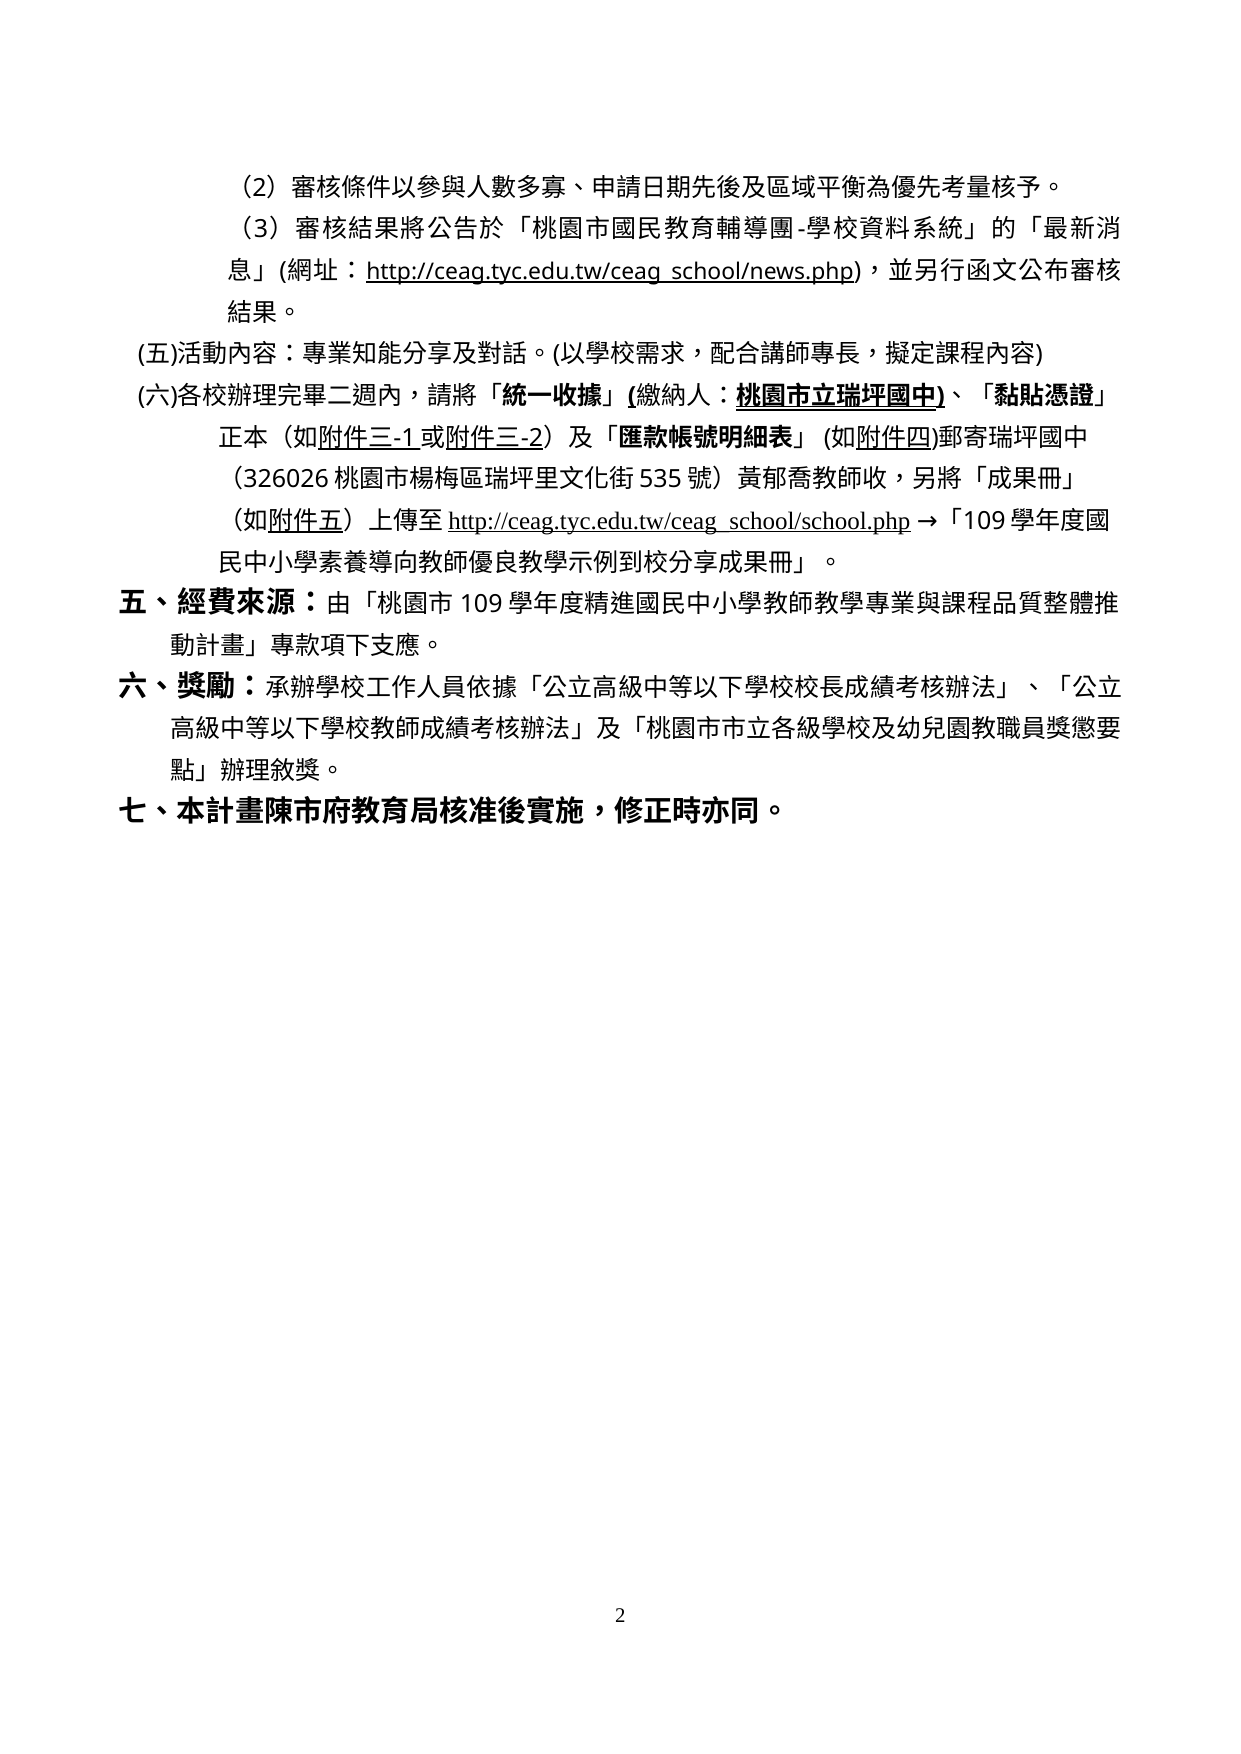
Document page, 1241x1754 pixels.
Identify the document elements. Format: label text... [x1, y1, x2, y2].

text 七、本計畫陳市府教育局核准後實施，修正時亦同。 [118, 788, 1122, 829]
text 六、獎勵：承辦學校工作人員依據「公立高級中等以下學校校長成績考核辦法」、「公立高級中等以下學校教師成績考核辦法」及「桃園市市立各級學校及幼兒園教職員獎懲要點」辦理敘獎。 [118, 663, 1122, 788]
text (五)活動內容：專業知能分享及對話。(以學校需求，配合講師專長，擬定課程內容) [118, 329, 1122, 371]
text （2）審核條件以參與人數多寡、申請日期先後及區域平衡為優先考量核予。 [227, 163, 1122, 204]
text (六)各校辦理完畢二週內，請將「統一收據」(繳納人：桃園市立瑞坪國中)、「黏貼憑證」正本（如附件三-1或附件三-2）及「匯款帳號明細表」 (如附件四)郵寄瑞坪國中（326026桃園市楊梅區瑞坪里文化街535號）黃郁喬教師收，另將「成果冊」（如附件五）上傳至http://ceag.tyc.edu.tw/ceag_school/school.php →「109學年度國民中小學素養導向教師優良教學示例到校分享成果冊」。 [118, 371, 1122, 579]
text 五、經費來源：由「桃園市109學年度精進國民中小學教師教學專業與課程品質整體推動計畫」專款項下支應。 [118, 579, 1122, 663]
text （3）審核結果將公告於「桃園市國民教育輔導團-學校資料系統」的「最新消息」(網址：http://ceag.tyc.edu.tw/ceag_school/news.php)，並另行函文公布審核結果。 [227, 204, 1122, 329]
